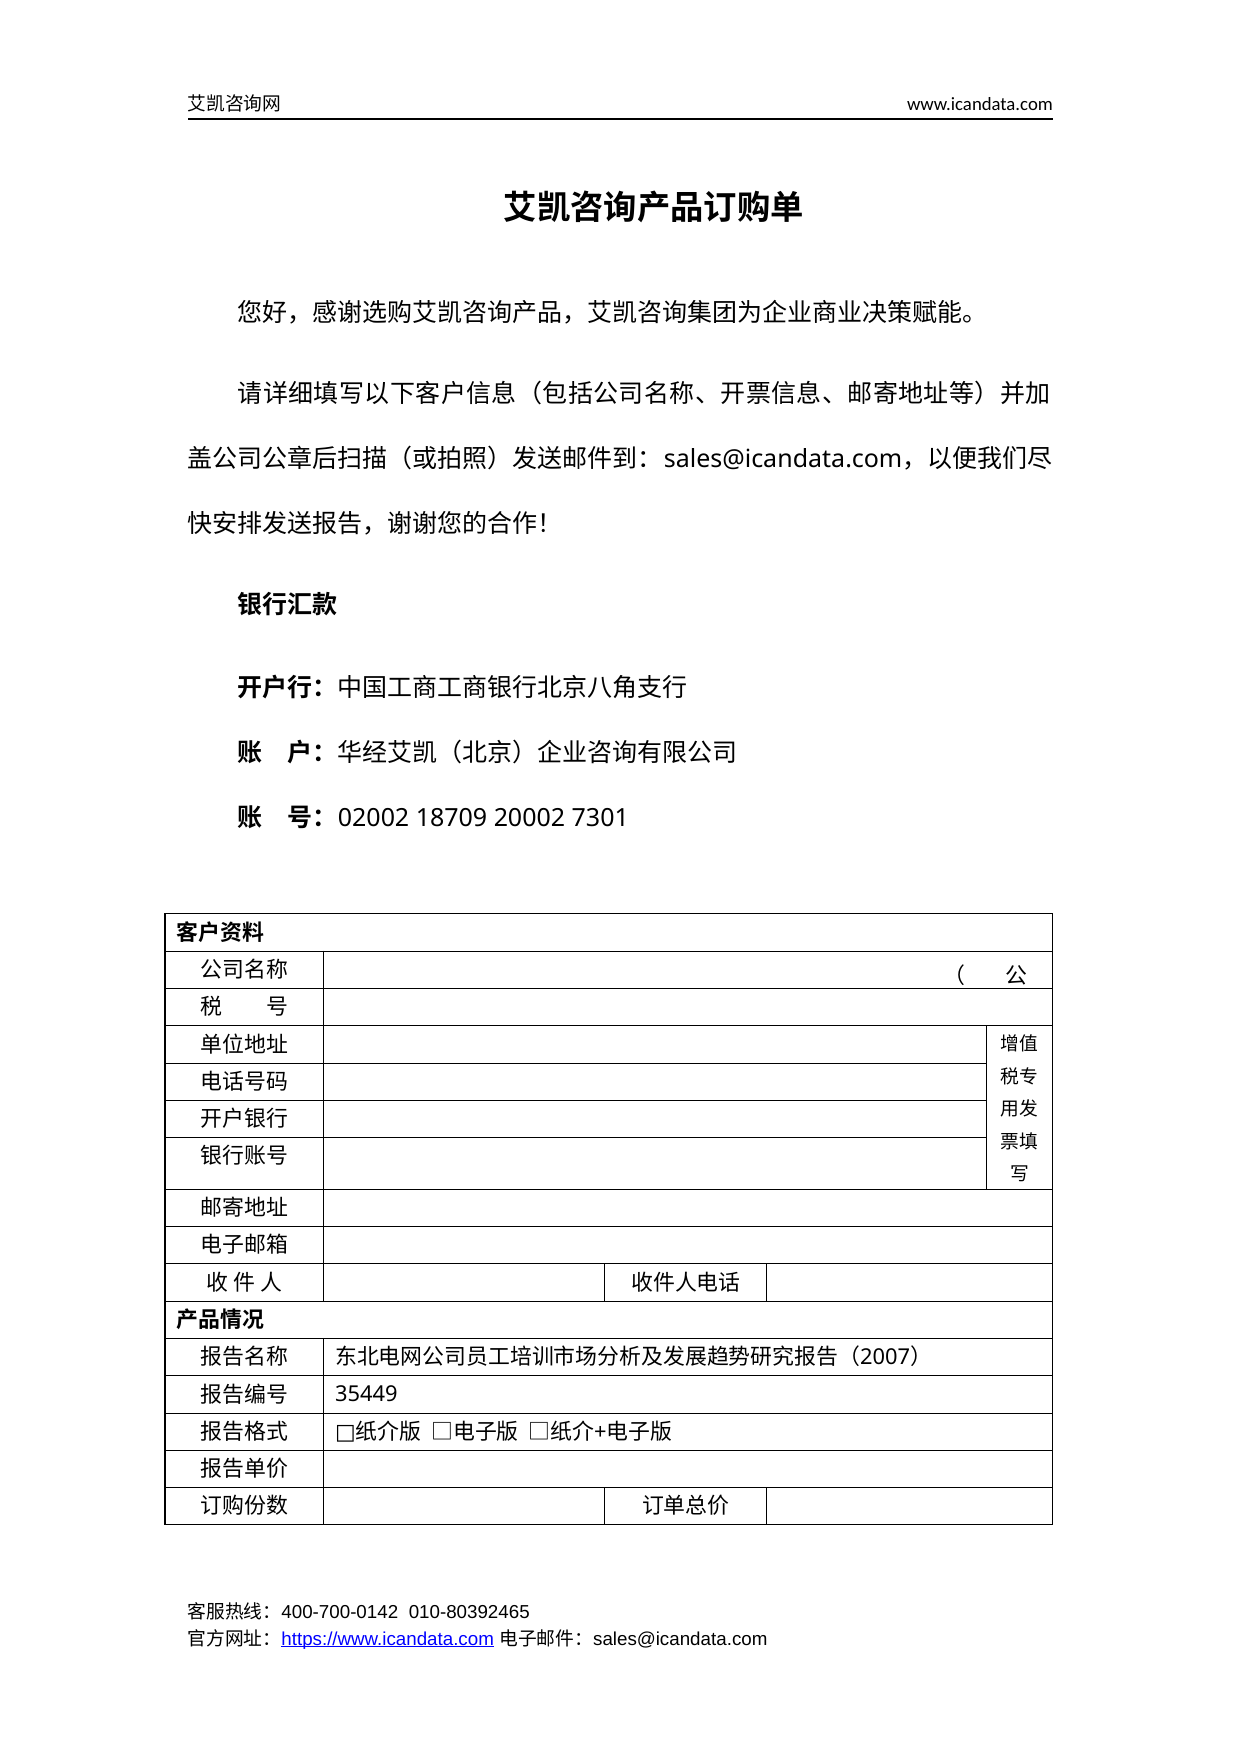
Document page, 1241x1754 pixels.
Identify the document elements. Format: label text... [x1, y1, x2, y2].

table_cell [324, 1138, 986, 1189]
text 账 户：华经艾凯（北京）企业咨询有限公司 [187, 718, 1053, 783]
table_cell 产品情况 [166, 1302, 1052, 1338]
table_cell 电子邮箱 [166, 1227, 323, 1263]
table_cell 报告格式 [166, 1414, 323, 1450]
table_cell 开户银行 [166, 1101, 323, 1137]
table_cell 增值税专用发票填写 [987, 1026, 1052, 1189]
table_cell 报告单价 [166, 1451, 323, 1487]
table_cell [324, 1101, 986, 1137]
table_cell 收件人电话 [605, 1264, 766, 1301]
table_cell 税 号 [166, 989, 323, 1025]
table_cell [767, 1264, 1052, 1301]
table_cell [324, 1264, 604, 1301]
text 银行汇款 [187, 570, 1053, 635]
table_header 客户资料 [166, 914, 1052, 951]
text 账 号：02002 18709 20002 7301 [187, 783, 1053, 848]
table_cell 银行账号 [166, 1138, 323, 1189]
text 开户行：中国工商工商银行北京八角支行 [187, 653, 1053, 718]
text 艾凯咨询产品订购单 [187, 172, 1053, 237]
table_cell 收 件 人 [166, 1264, 323, 1301]
table_cell [324, 1227, 1052, 1263]
table_cell 订购份数 [166, 1488, 323, 1524]
text 您好，感谢选购艾凯咨询产品，艾凯咨询集团为企业商业决策赋能。 [187, 278, 1053, 343]
table_cell 报告名称 [166, 1339, 323, 1375]
table_cell 电话号码 [166, 1064, 323, 1100]
table_cell [324, 1488, 604, 1524]
table_cell 东北电网公司员工培训市场分析及发展趋势研究报告（2007） [324, 1339, 1052, 1375]
table_cell [767, 1488, 1052, 1524]
table_cell [324, 1064, 986, 1100]
text 请详细填写以下客户信息（包括公司名称、开票信息、邮寄地址等）并加盖公司公章后扫描（或拍照）发送邮件到：sales@icandata.com，以便我们尽快安排发送报告，谢谢您的合作！ [187, 359, 1053, 554]
table_cell 35449 [324, 1376, 1052, 1412]
table_cell [324, 952, 1052, 988]
table_cell 订单总价 [605, 1488, 766, 1524]
table_cell □纸介版 □电子版 □纸介+电子版 [324, 1414, 1052, 1450]
table_cell [324, 989, 1052, 1025]
table_cell 报告编号 [166, 1376, 323, 1412]
table_cell [324, 1026, 986, 1062]
table_cell 公司名称 [166, 952, 323, 988]
table_cell [324, 1190, 1052, 1226]
table_cell [324, 1451, 1052, 1487]
table_cell 邮寄地址 [166, 1190, 323, 1226]
table_cell 单位地址 [166, 1026, 323, 1062]
